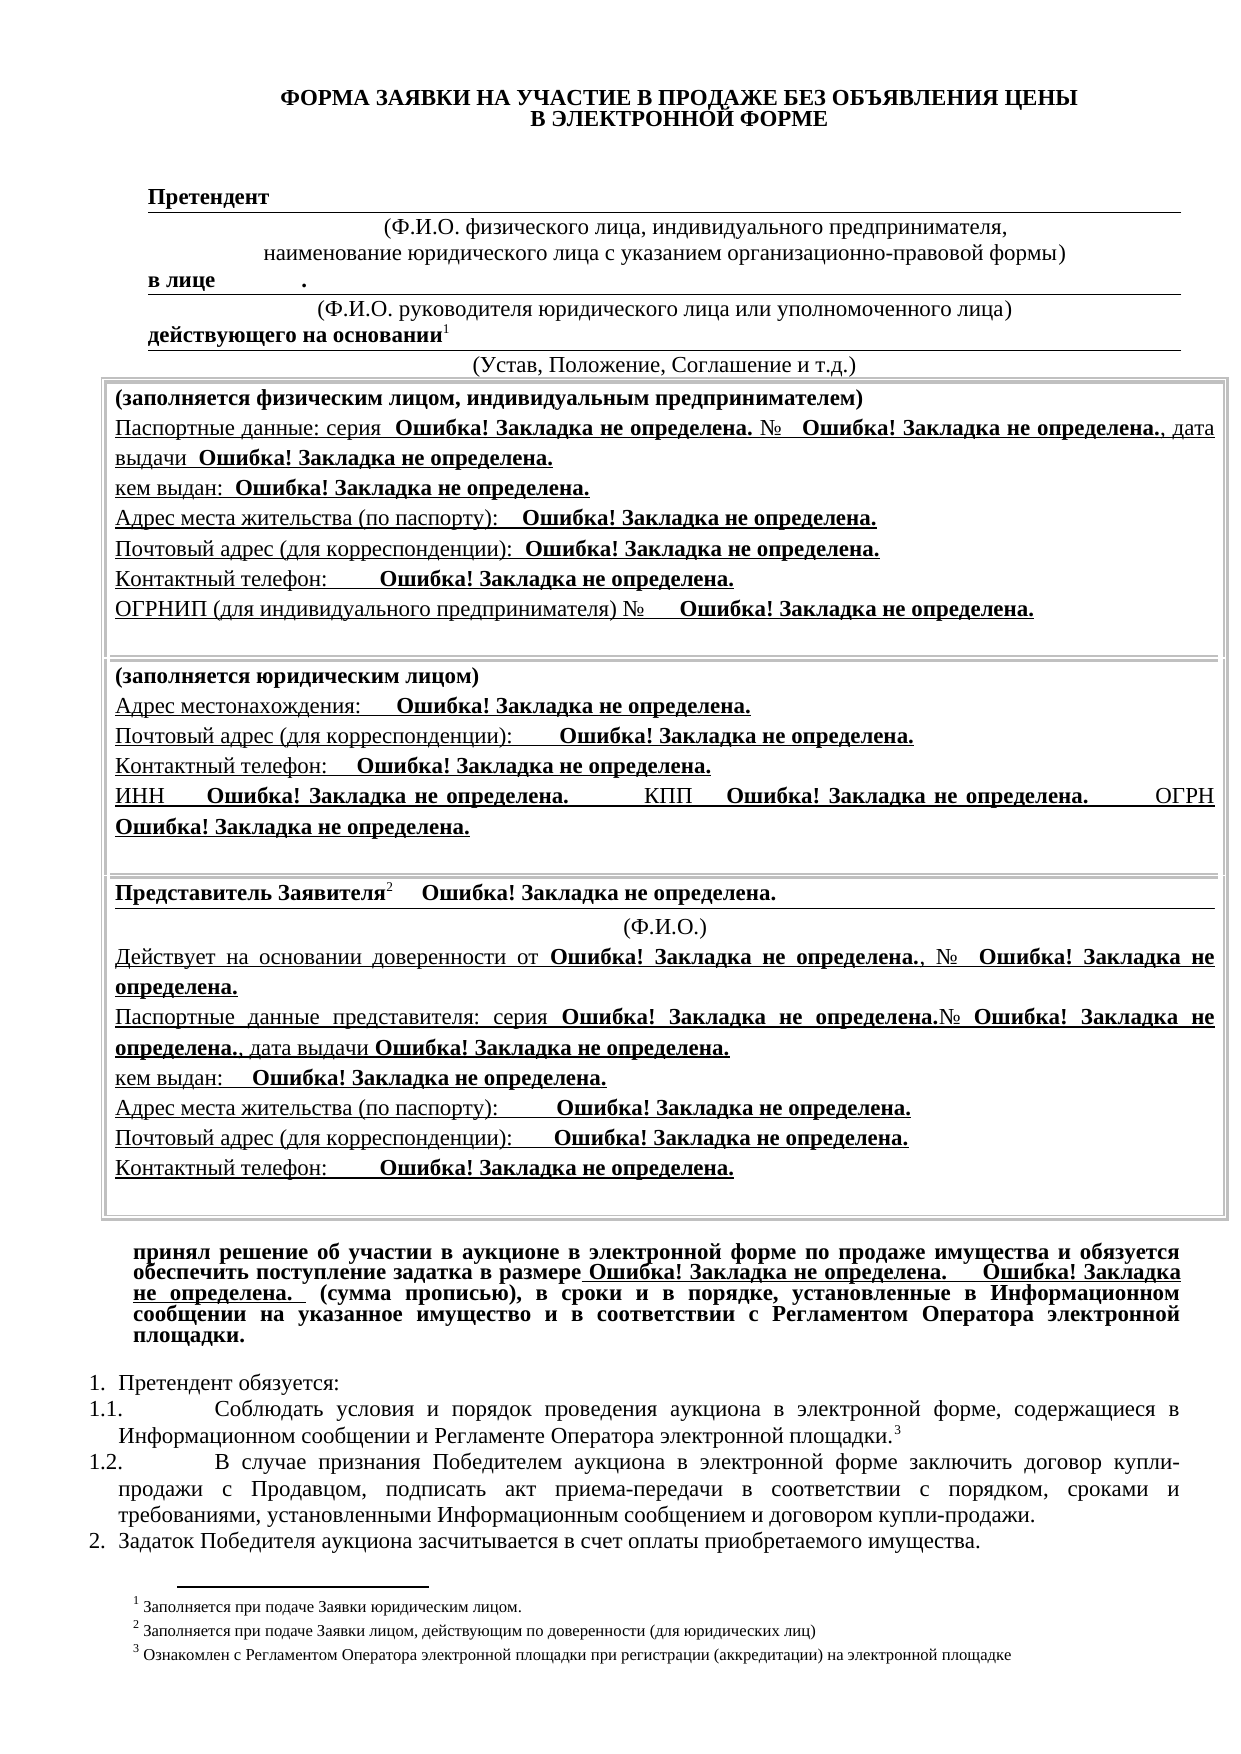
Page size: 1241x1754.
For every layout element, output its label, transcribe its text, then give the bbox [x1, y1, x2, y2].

table_header (заполняется физическим лицом, индивидуальным предпринимателем) Паспортные данные: серия Ошибка! Закладка не определена. № Ошибка! Закладка не определена., дата выдачи Ошибка! Закладка не определена. кем выдан: Ошибка! Закладка не определена. Адрес места жительства (по паспорту): Ошибка! Закладка не определена. Почтовый адрес (для корреспонденции): Ошибка! Закладка не определена. Контактный телефон: Ошибка! Закладка не определена. ОГРНИП (для индивидуального предпринимателя) № Ошибка! Закладка не определена. [107, 384, 1223, 655]
list Задаток Победителя аукциона засчитывается в счет оплаты приобретаемого имущества. [88, 1527, 1181, 1554]
text принял решение об участии в аукционе в электронной форме по продаже имущества и обязуется обеспечить поступление задатка в размере Ошибка! Закладка не определена. Ошибка! Закладка не определена. (сумма прописью), в сроки и в порядке, установленные в Информационном сообщении на указанное имущество и в соответствии с Регламентом Оператора электронной площадки. [133, 1242, 1181, 1348]
table_cell (заполняется юридическим лицом) Адрес местонахождения: Ошибка! Закладка не определена. Почтовый адрес (для корреспонденции): Ошибка! Закладка не определена. Контактный телефон: Ошибка! Закладка не определена. ИНН Ошибка! Закладка не определена. КПП Ошибка! Закладка не определена. ОГРН Ошибка! Закладка не определена. [104, 655, 1226, 873]
text действующего на основании [148, 321, 1181, 350]
text (Ф.И.О. руководителя юридического лица или уполномоченного лица) [148, 295, 1181, 321]
text Претендент [148, 183, 1181, 212]
text (Ф.И.О. физического лица, индивидуального предпринимателя, наименование юридического лица с указанием организационно-правовой формы) [148, 213, 1181, 266]
text ФОРМА ЗАЯВКИ НА УЧАСТИЕ В ПРОДАЖЕ БЕЗ ОБЪЯВЛЕНИЯ ЦЕНЫ [177, 89, 1181, 110]
text В ЭЛЕКТРОННОЙ ФОРМЕ [177, 110, 1181, 131]
text в лице . [148, 266, 1181, 294]
list В случае признания Победителем аукциона в электронной форме заключить договор купли-продажи с Продавцом, подписать акт приема-передачи в соответствии с порядком, сроками и требованиями, установленными Информационным сообщением и договором купли-продажи. [88, 1448, 1181, 1527]
table_cell Представитель Заявителя Ошибка! Закладка не определена. (Ф.И.О.) Действует на основании доверенности от Ошибка! Закладка не определена., № Ошибка! Закладка не определена. Паспортные данные представителя: серия Ошибка! Закладка не определена.№ Ошибка! Закладка не определена., дата выдачи Ошибка! Закладка не определена. кем выдан: Ошибка! Закладка не определена. Адрес места жительства (по паспорту): Ошибка! Закладка не определена. Почтовый адрес (для корреспонденции): Ошибка! Закладка не определена. Контактный телефон: Ошибка! Закладка не определена. [104, 873, 1226, 1215]
list Соблюдать условия и порядок проведения аукциона в электронной форме, содержащиеся в Информационном сообщении и Регламенте Оператора электронной площадки. [88, 1396, 1181, 1448]
list Претендент обязуется: [88, 1369, 1181, 1396]
text (Устав, Положение, Соглашение и т.д.) [148, 351, 1181, 377]
